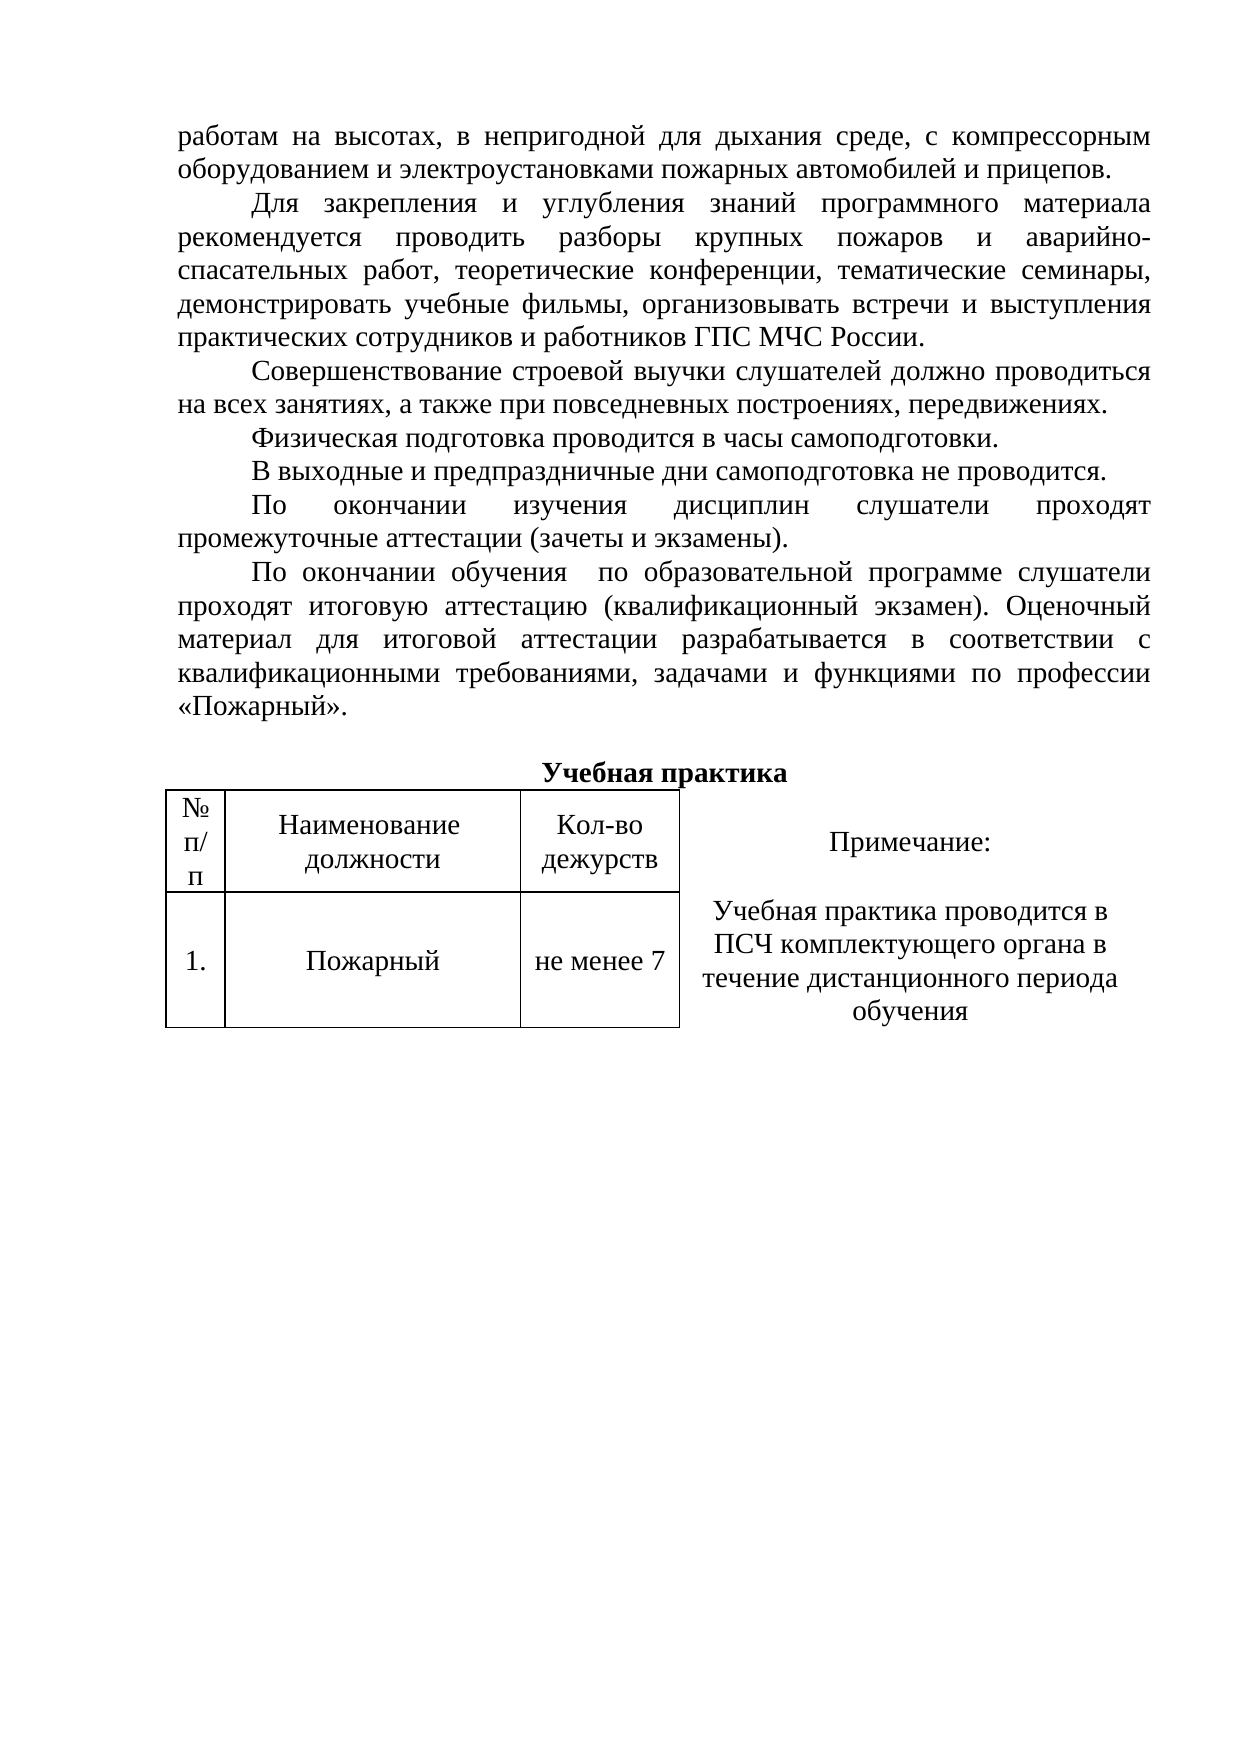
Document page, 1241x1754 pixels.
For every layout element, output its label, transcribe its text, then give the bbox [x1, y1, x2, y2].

table_header № п/п [167, 791, 224, 891]
table_header Примечание: [680, 789, 1141, 891]
text Совершенствование строевой выучки слушателей должно проводиться на всех занятиях, а также при повседневных построениях, передвижениях. [177, 353, 1152, 420]
table_cell Учебная практика проводится в ПСЧ комплектующего органа в течение дистанционного периода обучения [680, 891, 1141, 1027]
table_cell Пожарный [226, 893, 520, 1027]
text Для закрепления и углубления знаний программного материала рекомендуется проводить разборы крупных пожаров и аварийно-спасательных работ, теоретические конференции, тематические семинары, демонстрировать учебные фильмы, организовывать встречи и выступления практических сотрудников и работников ГПС МЧС России. [177, 185, 1152, 353]
table_cell 1. [167, 893, 224, 1027]
text Физическая подготовка проводится в часы самоподготовки. [177, 420, 1152, 453]
text Учебная практика [177, 755, 1152, 789]
text В выходные и предпраздничные дни самоподготовка не проводится. [177, 453, 1152, 487]
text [177, 118, 1152, 185]
text По окончании обучения по образовательной программе слушатели проходят итоговую аттестацию (квалификационный экзамен). Оценочный материал для итоговой аттестации разрабатывается в соответствии с квалификационными требованиями, задачами и функциями по профессии «Пожарный». [177, 554, 1152, 722]
text По окончании изучения дисциплин слушатели проходят промежуточные аттестации (зачеты и экзамены). [177, 487, 1152, 554]
table_cell не менее 7 [521, 893, 679, 1027]
table_header Наименование должности [226, 791, 520, 891]
table_header Кол-во дежурств [521, 791, 679, 891]
